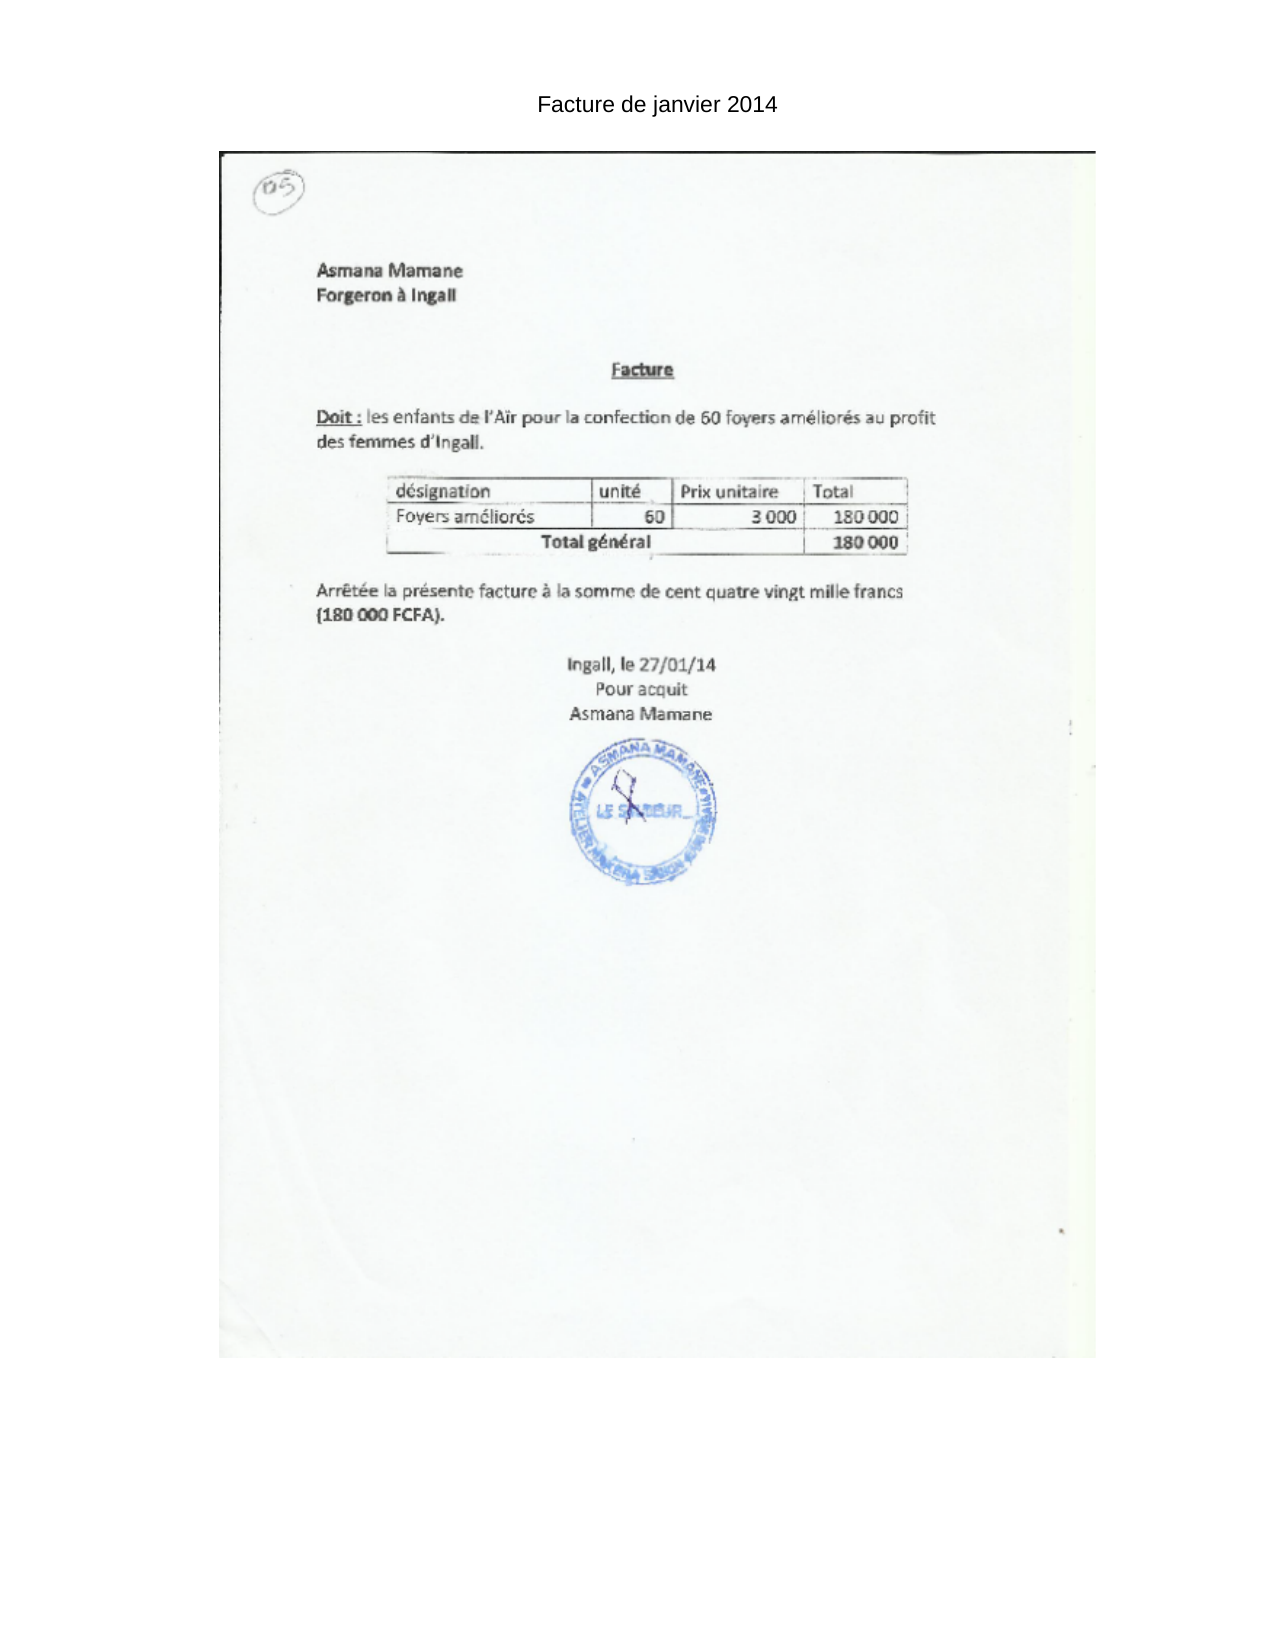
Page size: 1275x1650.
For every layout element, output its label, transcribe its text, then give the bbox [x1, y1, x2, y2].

text Facture de janvier 2014 [103, 91, 1211, 117]
